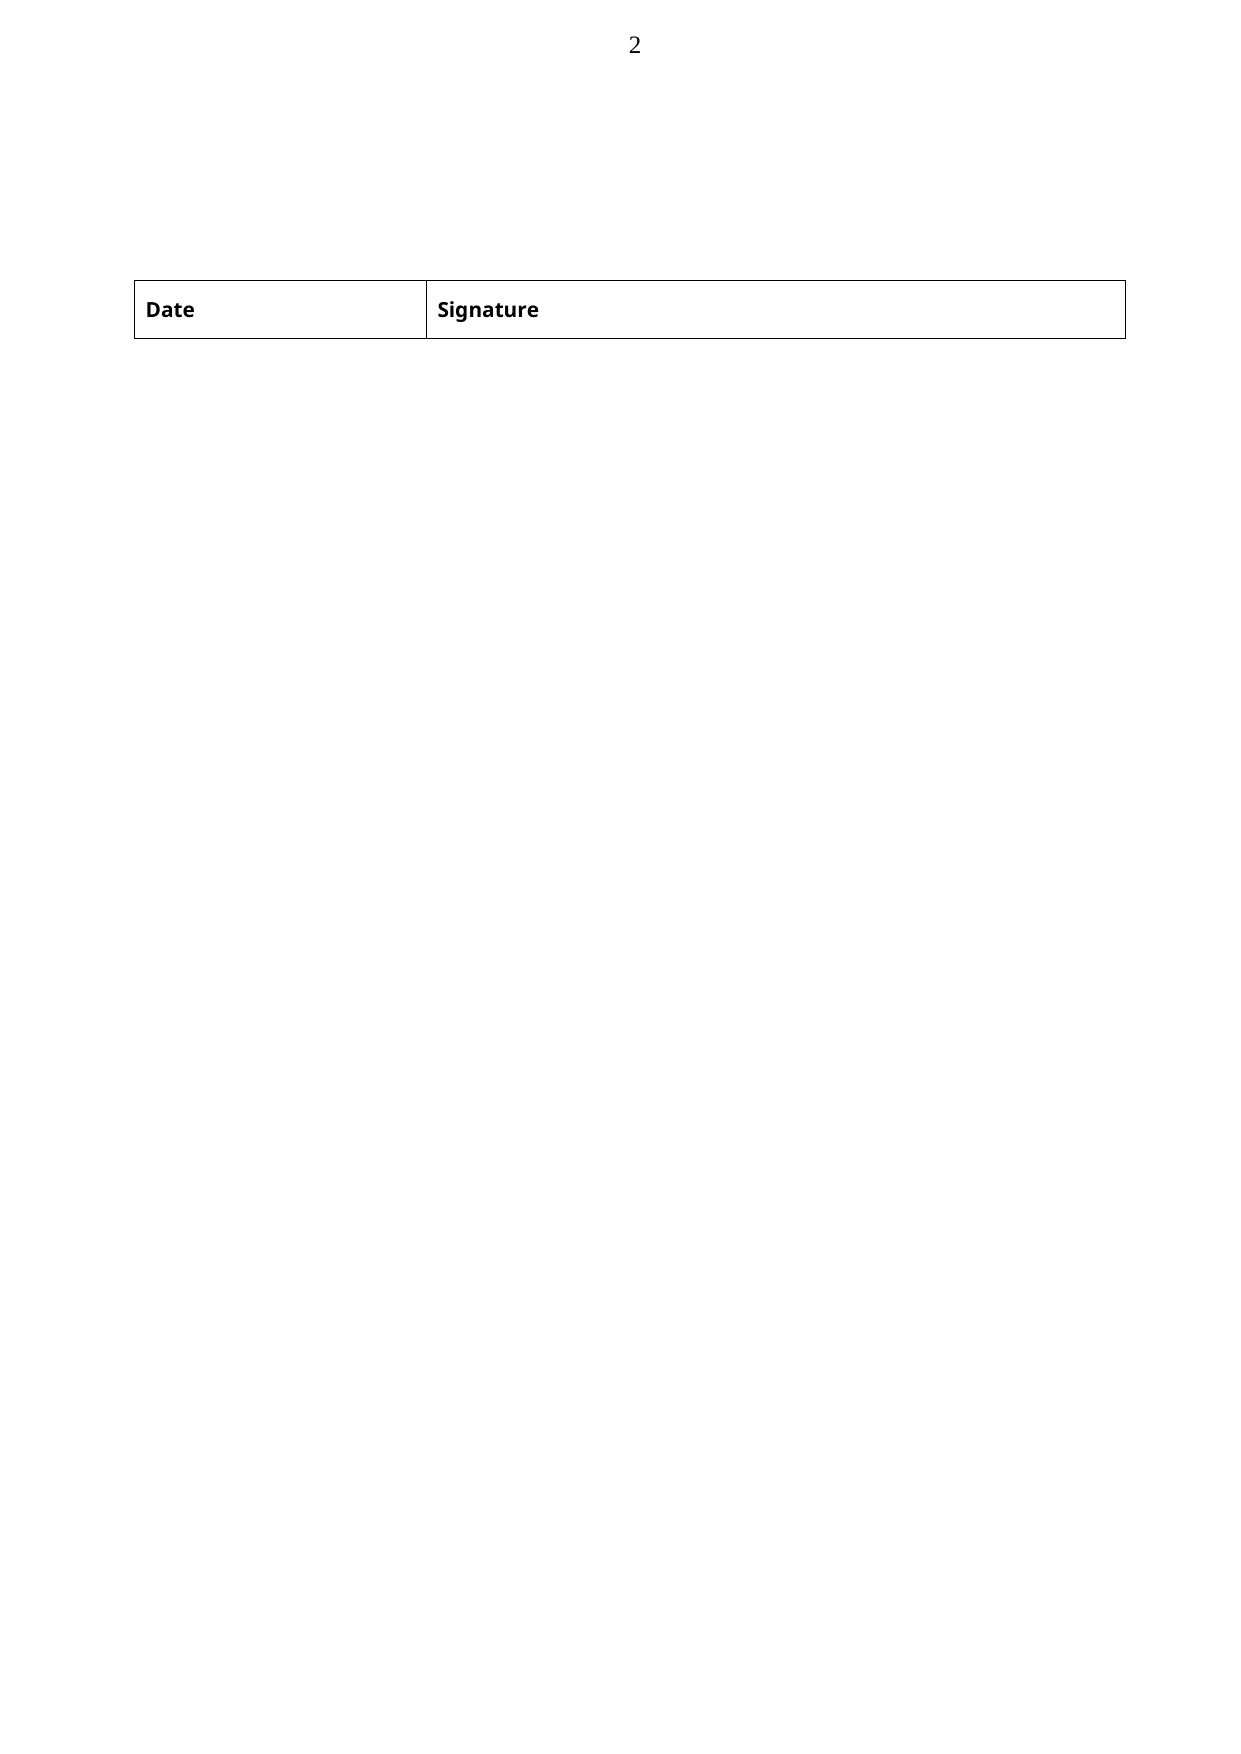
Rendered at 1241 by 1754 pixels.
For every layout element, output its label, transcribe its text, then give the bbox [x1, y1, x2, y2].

table_header Date [135, 281, 426, 338]
table_header Signature [427, 281, 1125, 338]
